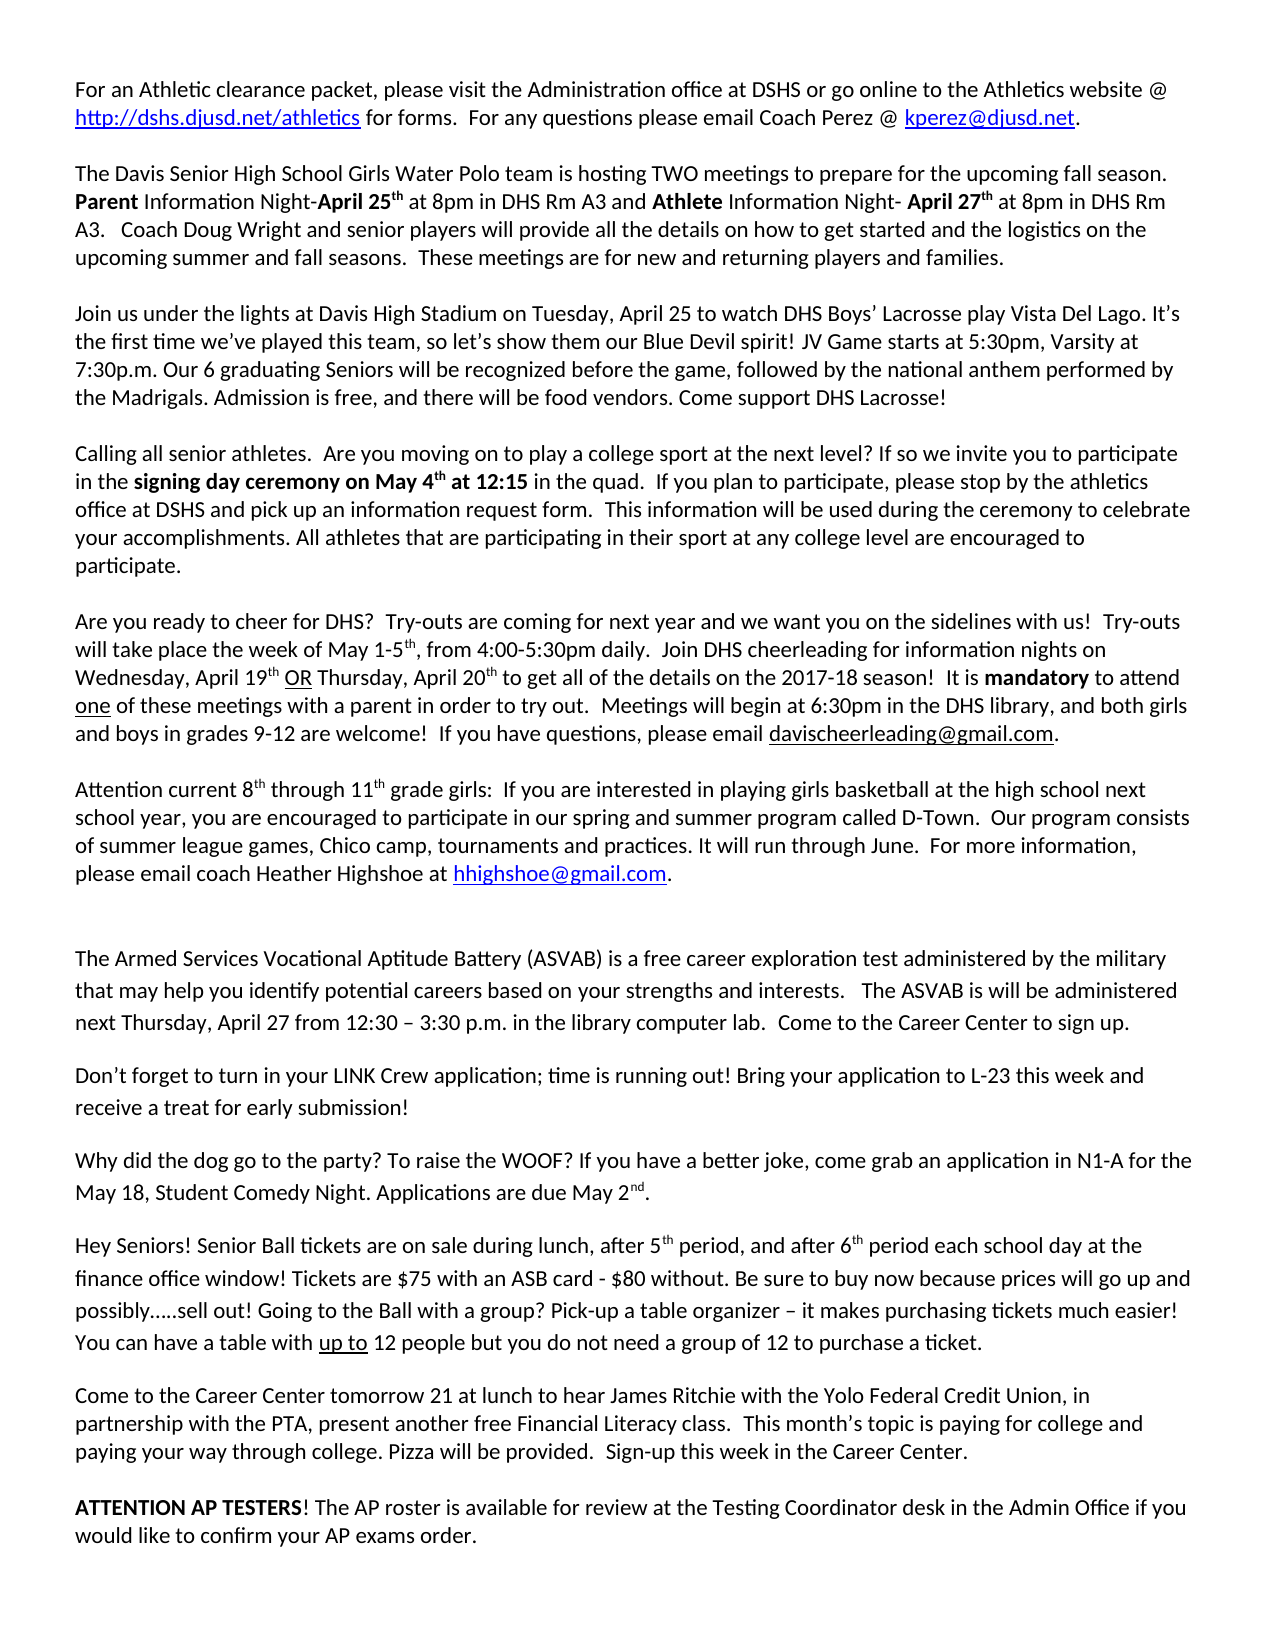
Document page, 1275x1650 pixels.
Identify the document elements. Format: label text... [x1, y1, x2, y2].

text Don’t forget to turn in your LINK Crew application; time is running out! Bring your application to L-23 this week and receive a treat for early submission! [75, 1061, 1200, 1121]
text ATTENTION AP TESTERS! The AP roster is available for review at the Testing Coordinator desk in the Admin Office if you would like to confirm your AP exams order. [75, 1493, 1200, 1549]
text Hey Seniors! Senior Ball tickets are on sale during lunch, after 5th period, and after 6th period each school day at the finance office window! Tickets are $75 with an ASB card - $80 without. Be sure to buy now because prices will go up and possibly…..sell out! Going to the Ball with a group? Pick-up a table organizer – it makes purchasing tickets much easier! You can have a table with up to 12 people but you do not need a group of 12 to purchase a ticket. [75, 1231, 1200, 1356]
text Join us under the lights at Davis High Stadium on Tuesday, April 25 to watch DHS Boys’ Lacrosse play Vista Del Lago. It’s the first time we’ve played this team, so let’s show them our Blue Devil spirit! JV Game starts at 5:30pm, Varsity at 7:30p.m. Our 6 graduating Seniors will be recognized before the game, followed by the national anthem performed by the Madrigals. Admission is free, and there will be food vendors. Come support DHS Lacrosse! [75, 299, 1200, 411]
text Are you ready to cheer for DHS? Try-outs are coming for next year and we want you on the sidelines with us! Try-outs will take place the week of May 1-5th, from 4:00-5:30pm daily. Join DHS cheerleading for information nights on Wednesday, April 19th OR Thursday, April 20th to get all of the details on the 2017-18 season! It is mandatory to attend one of these meetings with a parent in order to try out. Meetings will begin at 6:30pm in the DHS library, and both girls and boys in grades 9-12 are welcome! If you have questions, please email davischeerleading@gmail.com. [75, 607, 1200, 747]
text The Armed Services Vocational Aptitude Battery (ASVAB) is a free career exploration test administered by the military that may help you identify potential careers based on your strengths and interests. The ASVAB is will be administered next Thursday, April 27 from 12:30 – 3:30 p.m. in the library computer lab. Come to the Career Center to sign up. [75, 944, 1200, 1036]
text Come to the Career Center tomorrow 21 at lunch to hear James Ritchie with the Yolo Federal Credit Union, in partnership with the PTA, present another free Financial Literacy class. This month’s topic is paying for college and paying your way through college. Pizza will be provided. Sign-up this week in the Career Center. [75, 1381, 1200, 1465]
text The Davis Senior High School Girls Water Polo team is hosting TWO meetings to prepare for the upcoming fall season. [75, 159, 1200, 187]
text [75, 75, 1200, 131]
text Calling all senior athletes. Are you moving on to play a college sport at the next level? If so we invite you to participate in the signing day ceremony on May 4th at 12:15 in the quad. If you plan to participate, please stop by the athletics office at DSHS and pick up an information request form. This information will be used during the ceremony to celebrate your accomplishments. All athletes that are participating in their sport at any college level are encouraged to participate. [75, 439, 1200, 579]
text Why did the dog go to the party? To raise the WOOF? If you have a better joke, come grab an application in N1-A for the May 18, Student Comedy Night. Applications are due May 2nd. [75, 1146, 1200, 1206]
text Parent Information Night-April 25th at 8pm in DHS Rm A3 and Athlete Information Night- April 27th at 8pm in DHS Rm A3. Coach Doug Wright and senior players will provide all the details on how to get started and the logistics on the upcoming summer and fall seasons. These meetings are for new and returning players and families. [75, 187, 1200, 271]
text Attention current 8th through 11th grade girls: If you are interested in playing girls basketball at the high school next school year, you are encouraged to participate in our spring and summer program called D-Town. Our program consists of summer league games, Chico camp, tournaments and practices. It will run through June. For more information, please email coach Heather Highshoe at hhighshoe@gmail.com. [75, 776, 1200, 888]
